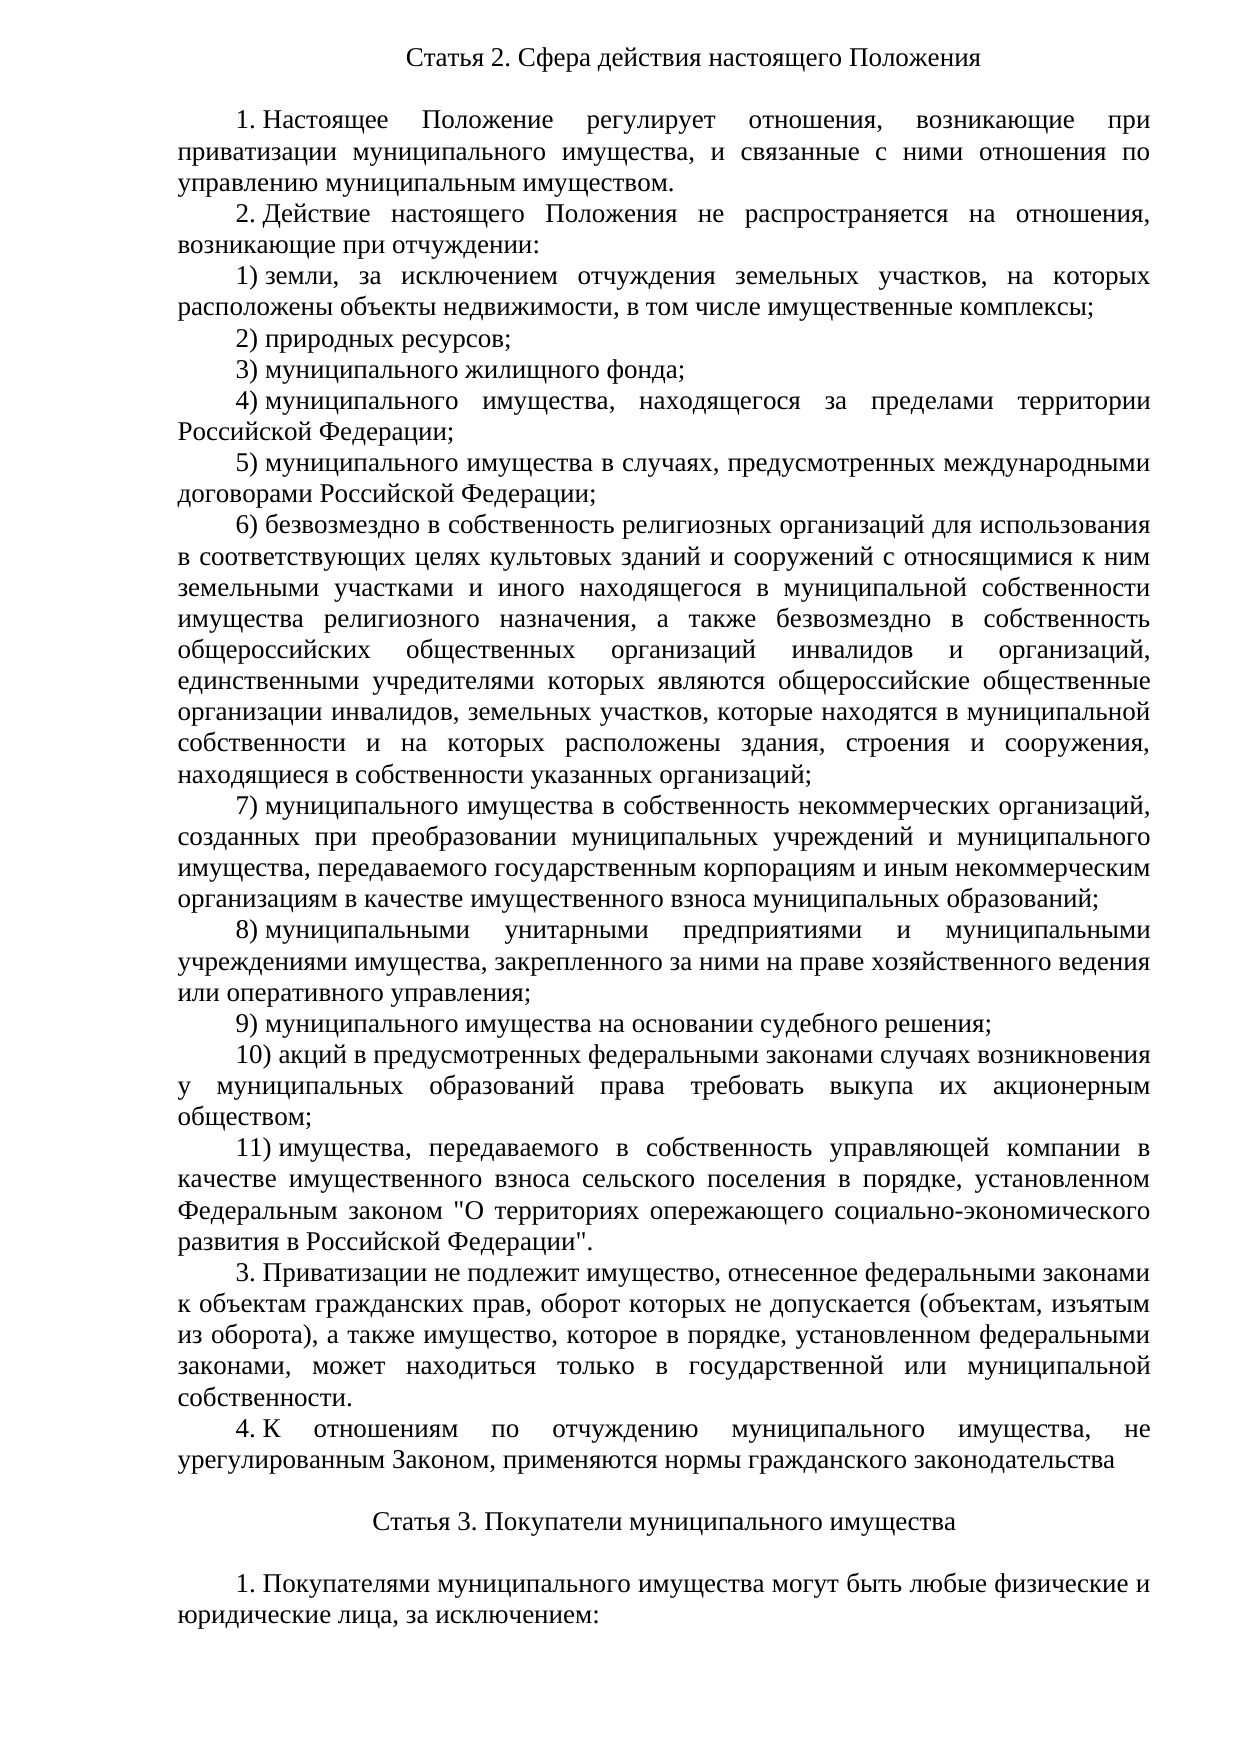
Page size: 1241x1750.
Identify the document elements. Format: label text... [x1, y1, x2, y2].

text 1) земли, за исключением отчуждения земельных участков, на которых расположены объекты недвижимости, в том числе имущественные комплексы; [177, 259, 1152, 322]
text Статья 2. Сфера действия настоящего Положения [177, 41, 1152, 72]
text 11) имущества, передаваемого в собственность управляющей компании в качестве имущественного взноса сельского поселения в порядке, установленном Федеральным законом "О территориях опережающего социально-экономического развития в Российской Федерации". [177, 1131, 1152, 1256]
text 4. К отношениям по отчуждению муниципального имущества, не урегулированным Законом, применяются нормы гражданского законодательства [177, 1412, 1152, 1474]
text 6) безвозмездно в собственность религиозных организаций для использования в соответствующих целях культовых зданий и сооружений с относящимися к ним земельными участками и иного находящегося в муниципальной собственности имущества религиозного назначения, а также безвозмездно в собственность общероссийских общественных организаций инвалидов и организаций, единственными учредителями которых являются общероссийские общественные организации инвалидов, земельных участков, которые находятся в муниципальной собственности и на которых расположены здания, строения и сооружения, находящиеся в собственности указанных организаций; [177, 508, 1152, 789]
text 7) муниципального имущества в собственность некоммерческих организаций, созданных при преобразовании муниципальных учреждений и муниципального имущества, передаваемого государственным корпорациям и иным некоммерческим организациям в качестве имущественного взноса муниципальных образований; [177, 789, 1152, 913]
text 9) муниципального имущества на основании судебного решения; [177, 1007, 1152, 1038]
text 3) муниципального жилищного фонда; [177, 353, 1152, 384]
text 8) муниципальными унитарными предприятиями и муниципальными учреждениями имущества, закрепленного за ними на праве хозяйственного ведения или оперативного управления; [177, 913, 1152, 1007]
text 2. Действие настоящего Положения не распространяется на отношения, возникающие при отчуждении: [177, 197, 1152, 259]
text 10) акций в предусмотренных федеральными законами случаях возникновения у муниципальных образований права требовать выкупа их акционерным обществом; [177, 1038, 1152, 1131]
text 2) природных ресурсов; [177, 322, 1152, 353]
text 1. Покупателями муниципального имущества могут быть любые физические и юридические лица, за исключением: [177, 1567, 1152, 1630]
text 5) муниципального имущества в случаях, предусмотренных международными договорами Российской Федерации; [177, 446, 1152, 508]
text 3. Приватизации не подлежит имущество, отнесенное федеральными законами к объектам гражданских прав, оборот которых не допускается (объектам, изъятым из оборота), а также имущество, которое в порядке, установленном федеральными законами, может находиться только в государственной или муниципальной собственности. [177, 1256, 1152, 1412]
text Статья 3. Покупатели муниципального имущества [177, 1505, 1152, 1536]
text 4) муниципального имущества, находящегося за пределами территории Российской Федерации; [177, 384, 1152, 446]
text 1. Настоящее Положение регулирует отношения, возникающие при приватизации муниципального имущества, и связанные с ними отношения по управлению муниципальным имуществом. [177, 104, 1152, 197]
